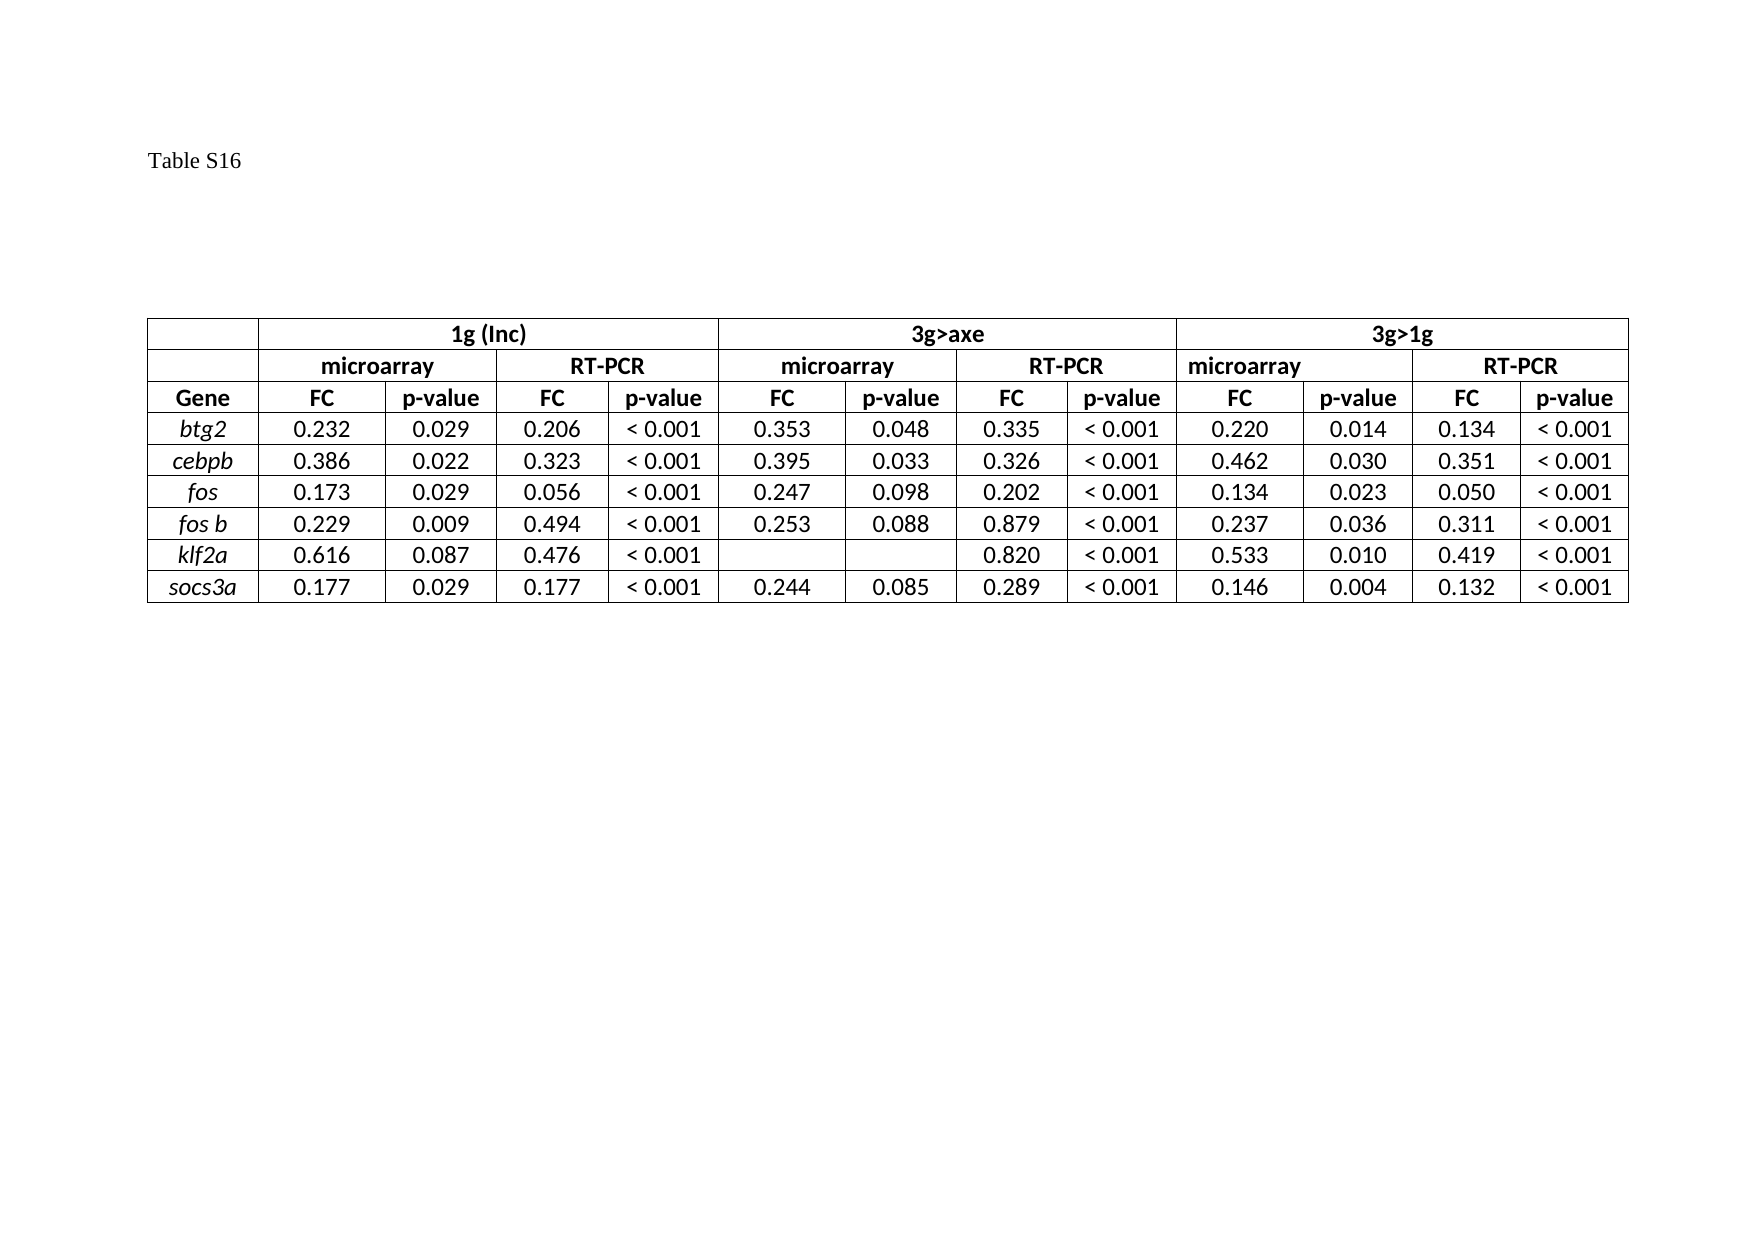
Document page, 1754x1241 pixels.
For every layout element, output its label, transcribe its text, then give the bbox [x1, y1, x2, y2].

table_cell 0.462 [1177, 445, 1303, 475]
table_cell 0.088 [846, 508, 956, 538]
table_cell p-value [386, 382, 496, 412]
table_cell FC [1413, 382, 1520, 412]
table_cell 0.220 [1177, 413, 1303, 444]
table_cell FC [957, 382, 1067, 412]
table_cell p-value [846, 382, 956, 412]
table_cell 0.085 [846, 571, 956, 602]
table_cell fos b [148, 508, 258, 538]
table_cell 0.476 [497, 540, 608, 570]
table_cell 0.134 [1413, 413, 1520, 444]
table_cell p-value [1521, 382, 1628, 412]
table_cell 0.009 [386, 508, 496, 538]
table_cell < 0.001 [609, 508, 718, 538]
table_header 1g (Inc) [259, 319, 718, 349]
table_cell RT-PCR [1413, 350, 1628, 381]
table_cell p-value [1068, 382, 1176, 412]
table_cell 0.232 [259, 413, 385, 444]
table_cell < 0.001 [1521, 540, 1628, 570]
table_cell 0.353 [719, 413, 845, 444]
table_cell < 0.001 [609, 413, 718, 444]
table_cell RT-PCR [497, 350, 718, 381]
table_cell 0.289 [957, 571, 1067, 602]
table_cell 0.419 [1413, 540, 1520, 570]
table_cell 0.879 [957, 508, 1067, 538]
table_cell 0.323 [497, 445, 608, 475]
table_cell < 0.001 [1521, 571, 1628, 602]
table_cell < 0.001 [609, 540, 718, 570]
table_cell < 0.001 [1521, 508, 1628, 538]
table_cell < 0.001 [1521, 445, 1628, 475]
table_cell < 0.001 [1068, 540, 1176, 570]
table_cell microarray [1177, 350, 1412, 381]
table_cell p-value [1304, 382, 1412, 412]
table_cell 0.177 [497, 571, 608, 602]
table_cell p-value [609, 382, 718, 412]
table_cell < 0.001 [1068, 571, 1176, 602]
table_cell 0.010 [1304, 540, 1412, 570]
table_cell 0.237 [1177, 508, 1303, 538]
table_cell 0.029 [386, 476, 496, 507]
table_cell 0.202 [957, 476, 1067, 507]
table_cell FC [497, 382, 608, 412]
table_cell < 0.001 [1068, 508, 1176, 538]
table_cell 0.494 [497, 508, 608, 538]
table_cell 0.395 [719, 445, 845, 475]
table_cell < 0.001 [1068, 413, 1176, 444]
table_cell FC [1177, 382, 1303, 412]
table_cell 0.533 [1177, 540, 1303, 570]
table_cell 0.087 [386, 540, 496, 570]
table_cell 0.029 [386, 571, 496, 602]
table_cell 0.351 [1413, 445, 1520, 475]
table_cell FC [719, 382, 845, 412]
table_cell 0.177 [259, 571, 385, 602]
table_cell 0.616 [259, 540, 385, 570]
table_cell 0.247 [719, 476, 845, 507]
table_cell 0.146 [1177, 571, 1303, 602]
table_cell microarray [719, 350, 956, 381]
table_cell 0.244 [719, 571, 845, 602]
table_cell fos [148, 476, 258, 507]
table_cell [719, 540, 845, 570]
table_header 3g>axe [719, 319, 1176, 349]
table_header 3g>1g [1177, 319, 1628, 349]
table_cell 0.004 [1304, 571, 1412, 602]
table_cell < 0.001 [1521, 476, 1628, 507]
table_cell [148, 350, 258, 381]
table_cell 0.229 [259, 508, 385, 538]
table_cell 0.023 [1304, 476, 1412, 507]
table_cell socs3a [148, 571, 258, 602]
table_cell 0.022 [386, 445, 496, 475]
table_cell 0.098 [846, 476, 956, 507]
table_cell < 0.001 [1068, 445, 1176, 475]
table_cell < 0.001 [609, 476, 718, 507]
table_cell 0.173 [259, 476, 385, 507]
table_cell 0.036 [1304, 508, 1412, 538]
table_cell 0.132 [1413, 571, 1520, 602]
table_cell 0.014 [1304, 413, 1412, 444]
table_cell 0.326 [957, 445, 1067, 475]
table_cell < 0.001 [609, 445, 718, 475]
table_cell < 0.001 [1068, 476, 1176, 507]
table_cell < 0.001 [609, 571, 718, 602]
table_cell 0.335 [957, 413, 1067, 444]
table_cell 0.029 [386, 413, 496, 444]
table_cell 0.206 [497, 413, 608, 444]
table_cell btg2 [148, 413, 258, 444]
table_cell 0.056 [497, 476, 608, 507]
table_cell 0.311 [1413, 508, 1520, 538]
table_cell 0.048 [846, 413, 956, 444]
table_cell 0.050 [1413, 476, 1520, 507]
table_cell Gene [148, 382, 258, 412]
table_cell FC [259, 382, 385, 412]
table_cell 0.253 [719, 508, 845, 538]
table_cell 0.134 [1177, 476, 1303, 507]
table_header [148, 319, 258, 349]
table_cell [846, 540, 956, 570]
table_cell 0.820 [957, 540, 1067, 570]
table_cell microarray [259, 350, 496, 381]
table_cell 0.033 [846, 445, 956, 475]
table_cell 0.386 [259, 445, 385, 475]
table_cell klf2a [148, 540, 258, 570]
table_cell 0.030 [1304, 445, 1412, 475]
text Table S16 [148, 148, 1606, 174]
table_cell RT-PCR [957, 350, 1176, 381]
table_cell < 0.001 [1521, 413, 1628, 444]
table_cell cebpb [148, 445, 258, 475]
